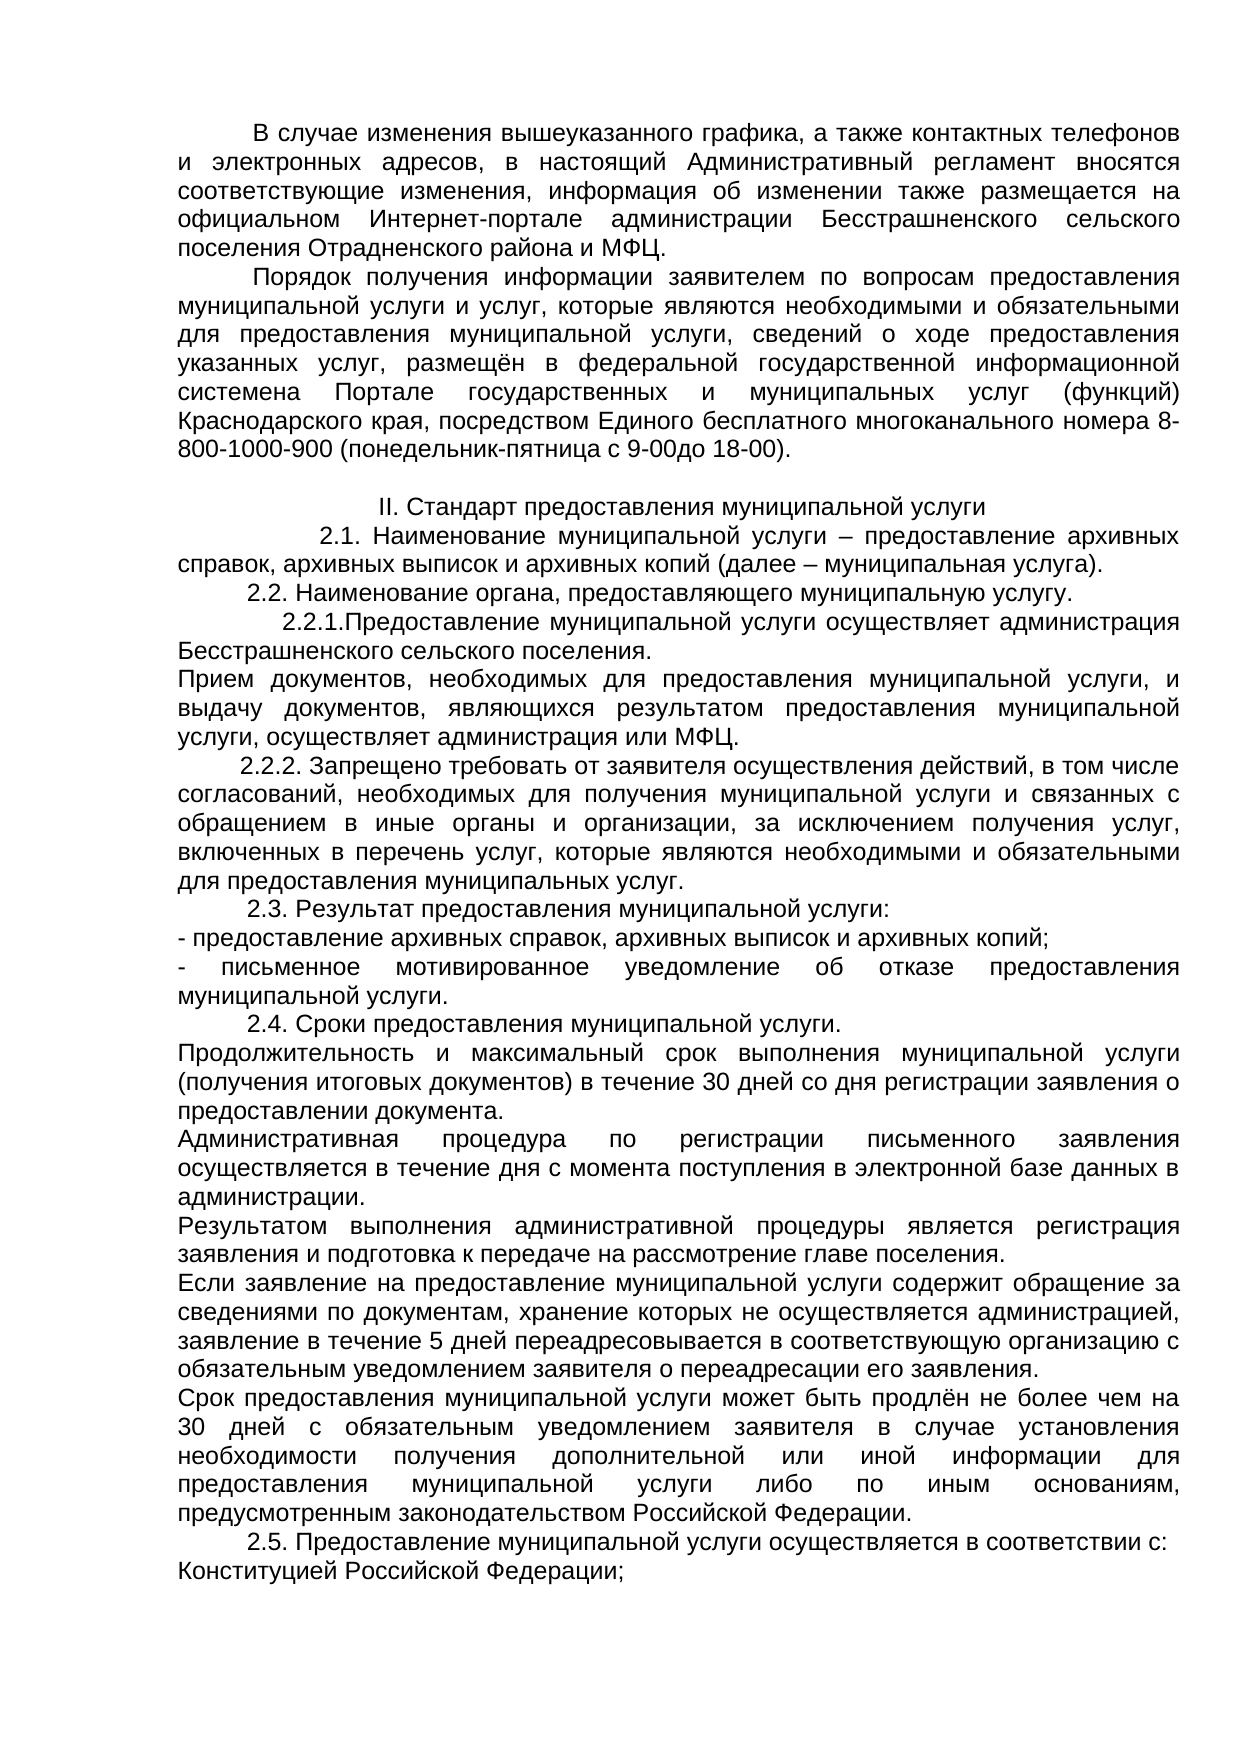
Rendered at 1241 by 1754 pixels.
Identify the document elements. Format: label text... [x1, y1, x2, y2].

text Продолжительность и максимальный срок выполнения муниципальной услуги (получения итоговых документов) в течение 30 дней со дня регистрации заявления о предоставлении документа. [177, 1038, 1181, 1124]
text 2.2. Наименование органа, предоставляющего муниципальную услугу. [177, 578, 1181, 607]
text - предоставление архивных справок, архивных выписок и архивных копий; [177, 923, 1181, 952]
text 2.2.1.Предоставление муниципальной услуги осуществляет администрация Бесстрашненского сельского поселения. [177, 607, 1181, 664]
text Порядок получения информации заявителем по вопросам предоставления муниципальной услуги и услуг, которые являются необходимыми и обязательными для предоставления муниципальной услуги, сведений о ходе предоставления указанных услуг, размещён в федеральной государственной информационной системена Портале государственных и муниципальных услуг (функций) Краснодарского края, посредством Единого бесплатного многоканального номера 8-800-1000-900 (понедельник-пятница с 9-00до 18-00). [177, 262, 1181, 463]
text Если заявление на предоставление муниципальной услуги содержит обращение за сведениями по документам, хранение которых не осуществляется администрацией, заявление в течение 5 дней переадресовывается в соответствующую организацию с обязательным уведомлением заявителя о переадресации его заявления. [177, 1268, 1181, 1383]
text Срок предоставления муниципальной услуги может быть продлён не более чем на 30 дней с обязательным уведомлением заявителя в случае установления необходимости получения дополнительной или иной информации для предоставления муниципальной услуги либо по иным основаниям, предусмотренным законодательством Российской Федерации. [177, 1383, 1181, 1527]
text Результатом выполнения административной процедуры является регистрация заявления и подготовка к передаче на рассмотрение главе поселения. [177, 1211, 1181, 1268]
text 2.4. Сроки предоставления муниципальной услуги. [177, 1009, 1181, 1038]
text В случае изменения вышеуказанного графика, а также контактных телефонов и электронных адресов, в настоящий Административный регламент вносятся соответствующие изменения, информация об изменении также размещается на официальном Интернет-портале администрации Бесстрашненского сельского поселения Отрадненского района и МФЦ. [177, 118, 1181, 262]
text 2.5. Предоставление муниципальной услуги осуществляется в соответствии с: [177, 1527, 1181, 1556]
text 2.1. Наименование муниципальной услуги – предоставление архивных справок, архивных выписок и архивных копий (далее – муниципальная услуга). [177, 521, 1181, 578]
text 2.2.2. Запрещено требовать от заявителя осуществления действий, в том числе согласований, необходимых для получения муниципальной услуги и связанных с обращением в иные органы и организации, за исключением получения услуг, включенных в перечень услуг, которые являются необходимыми и обязательными для предоставления муниципальных услуг. [177, 751, 1181, 894]
text Административная процедура по регистрации письменного заявления осуществляется в течение дня с момента поступления в электронной базе данных в администрации. [177, 1124, 1181, 1211]
text 2.3. Результат предоставления муниципальной услуги: [177, 894, 1181, 923]
text II. Стандарт предоставления муниципальной услуги [177, 492, 1181, 521]
text - письменное мотивированное уведомление об отказе предоставления муниципальной услуги. [177, 952, 1181, 1009]
text Конституцией Российской Федерации; [177, 1556, 1181, 1584]
text Прием документов, необходимых для предоставления муниципальной услуги, и выдачу документов, являющихся результатом предоставления муниципальной услуги, осуществляет администрация или МФЦ. [177, 664, 1181, 751]
